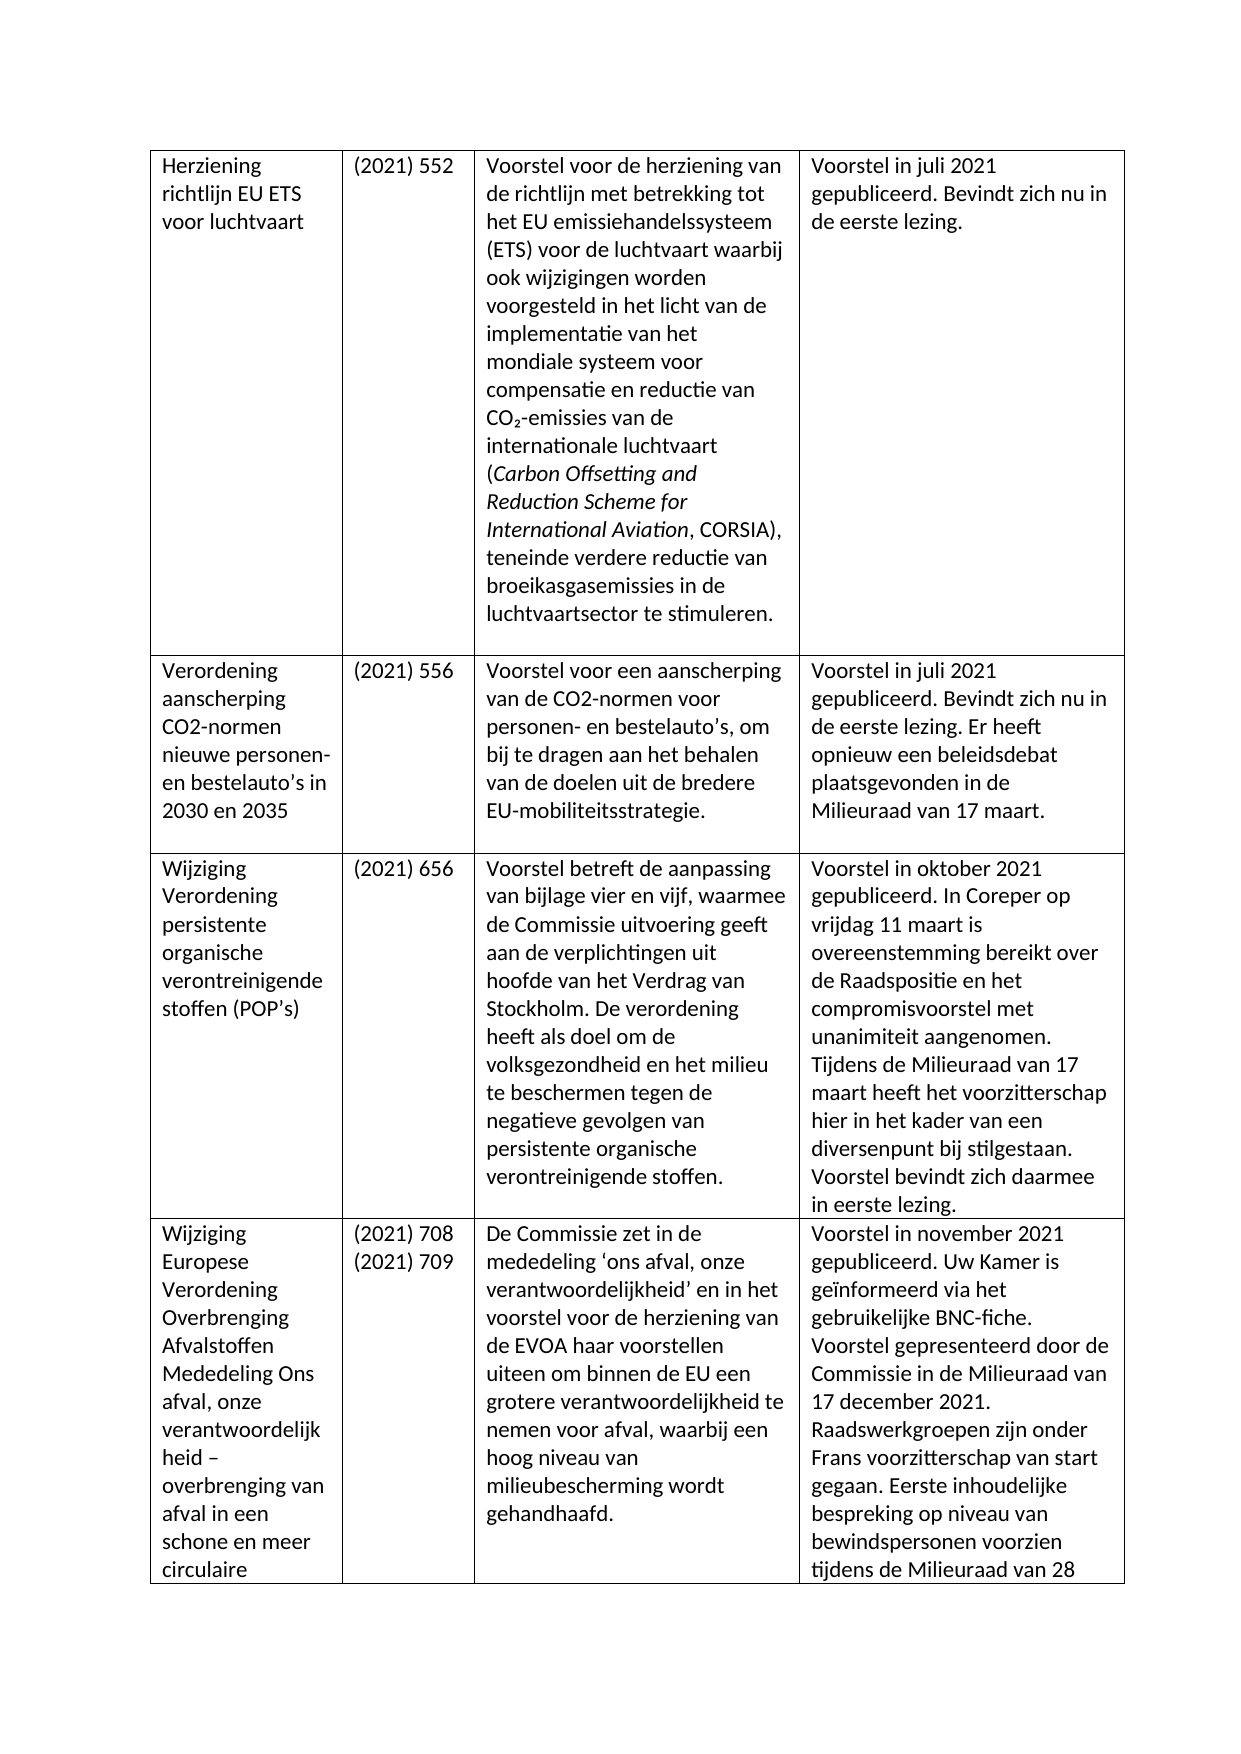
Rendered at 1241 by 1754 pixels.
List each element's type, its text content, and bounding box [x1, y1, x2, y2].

table_cell Voorstel in oktober 2021 gepubliceerd. In Coreper op vrijdag 11 maart is overeenstemming bereikt over de Raadspositie en het compromisvoorstel met unanimiteit aangenomen. Tijdens de Milieuraad van 17 maart heeft het voorzitterschap hier in het kader van een diversenpunt bij stilgestaan. Voorstel bevindt zich daarmee in eerste lezing. [800, 854, 1124, 1218]
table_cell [343, 1219, 474, 1583]
table_cell Verordening aanscherping CO2-normen nieuwe personen- en bestelauto’s in 2030 en 2035 [151, 656, 342, 853]
table_cell Wijziging Verordening persistente organische verontreinigende stoffen (POP’s) [151, 854, 342, 1218]
table_cell Voorstel voor de herziening van de richtlijn met betrekking tot het EU emissiehandelssysteem (ETS) voor de luchtvaart waarbij ook wijzigingen worden voorgesteld in het licht van de implementatie van het mondiale systeem voor compensatie en reductie van CO₂-emissies van de internationale luchtvaart (Carbon Offsetting and Reduction Scheme for International Aviation, CORSIA), teneinde verdere reductie van broeikasgasemissies in de luchtvaartsector te stimuleren. [475, 151, 799, 655]
table_cell (2021) 556 [343, 656, 474, 853]
table_cell Voorstel betreft de aanpassing van bijlage vier en vijf, waarmee de Commissie uitvoering geeft aan de verplichtingen uit hoofde van het Verdrag van Stockholm. De verordening heeft als doel om de volksgezondheid en het milieu te beschermen tegen de negatieve gevolgen van persistente organische verontreinigende stoffen. [475, 854, 799, 1218]
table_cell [151, 1219, 342, 1583]
table_cell Voorstel in juli 2021 gepubliceerd. Bevindt zich nu in de eerste lezing. Er heeft opnieuw een beleidsdebat plaatsgevonden in de Milieuraad van 17 maart. [800, 656, 1124, 853]
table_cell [800, 1219, 1124, 1583]
table_cell Herziening richtlijn EU ETS voor luchtvaart [151, 151, 342, 655]
table_cell Voorstel in juli 2021 gepubliceerd. Bevindt zich nu in de eerste lezing. [800, 151, 1124, 655]
table_cell (2021) 656 [343, 854, 474, 1218]
table_cell Voorstel voor een aanscherping van de CO2-normen voor personen- en bestelauto’s, om bij te dragen aan het behalen van de doelen uit de bredere EU-mobiliteitsstrategie. [475, 656, 799, 853]
table_cell (2021) 552 [343, 151, 474, 655]
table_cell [475, 1219, 799, 1583]
